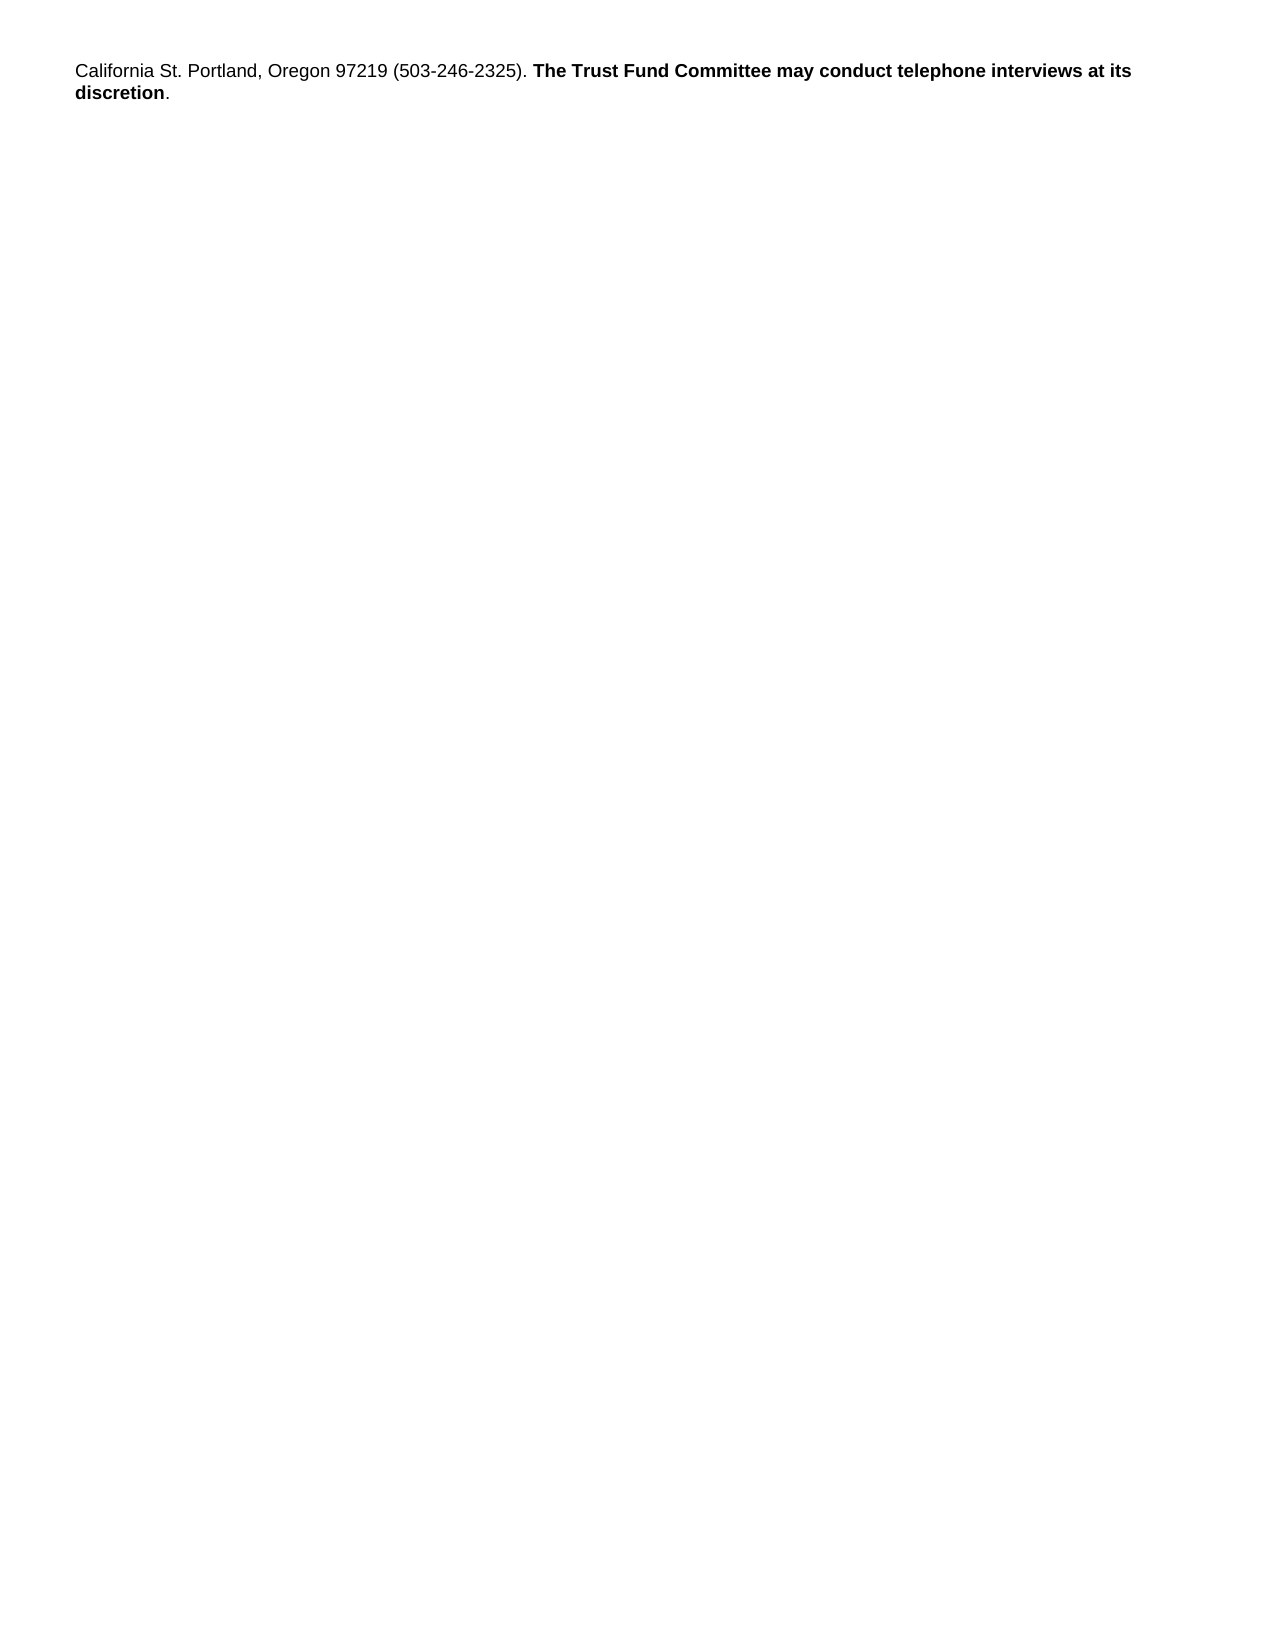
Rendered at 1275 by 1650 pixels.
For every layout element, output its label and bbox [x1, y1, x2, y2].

text [75, 60, 1200, 103]
